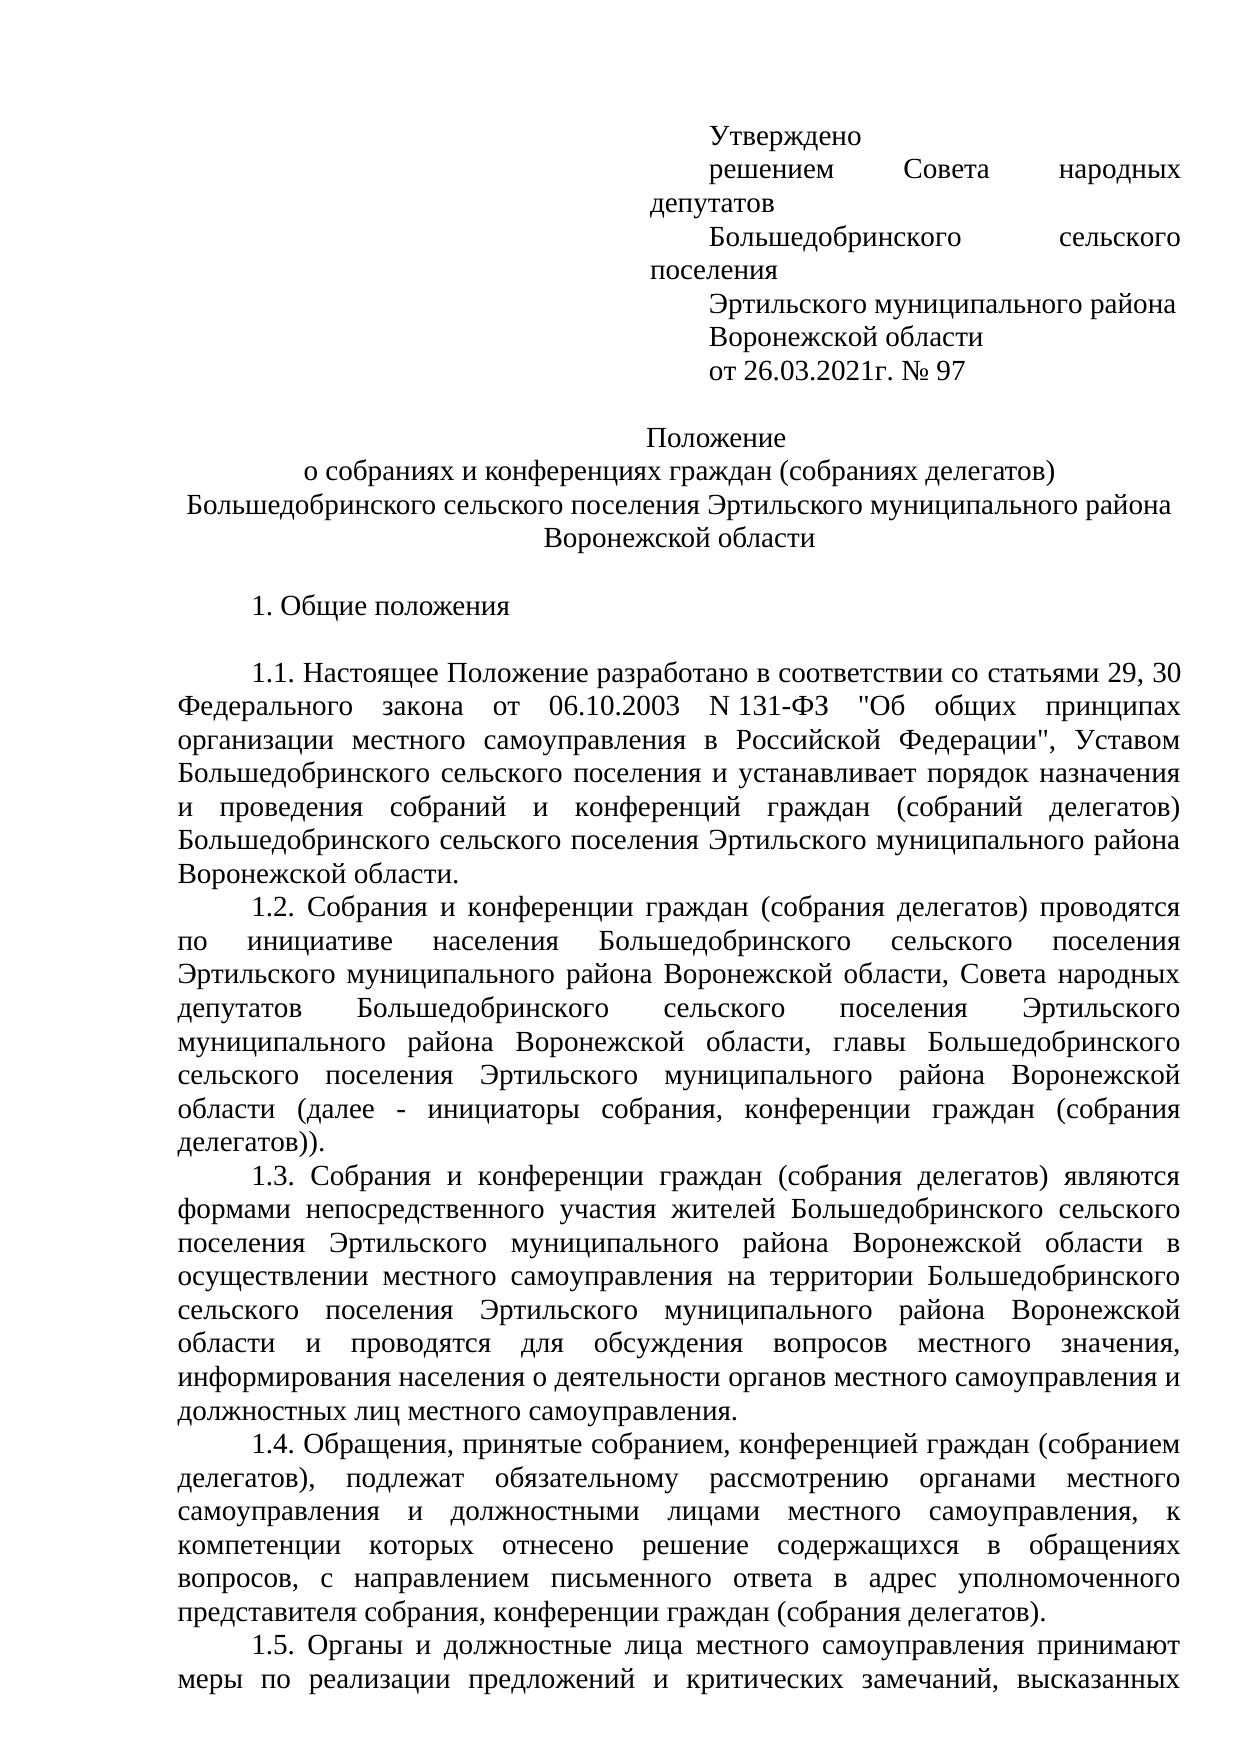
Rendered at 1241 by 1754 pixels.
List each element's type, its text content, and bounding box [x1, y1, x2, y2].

subtitle 1. Общие положения [177, 588, 1181, 621]
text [177, 1627, 1181, 1694]
text от 26.03.2021г. № 97 [650, 353, 1181, 386]
text Воронежской области [650, 319, 1181, 353]
text Большедобринского сельского поселения [650, 219, 1181, 286]
text 1.2. Собрания и конференции граждан (собрания делегатов) проводятся по инициативе населения Большедобринского сельского поселения Эртильского муниципального района Воронежской области, Совета народных депутатов Большедобринского сельского поселения Эртильского муниципального района Воронежской области, главы Большедобринского сельского поселения Эртильского муниципального района Воронежской области (далее - инициаторы собрания, конференции граждан (собрания делегатов)). [177, 889, 1181, 1158]
text Эртильского муниципального района [650, 286, 1181, 319]
text 1.3. Собрания и конференции граждан (собрания делегатов) являются формами непосредственного участия жителей Большедобринского сельского поселения Эртильского муниципального района Воронежской области в осуществлении местного самоуправления на территории Большедобринского сельского поселения Эртильского муниципального района Воронежской области и проводятся для обсуждения вопросов местного значения, информирования населения о деятельности органов местного самоуправления и должностных лиц местного самоуправления. [177, 1158, 1181, 1426]
subtitle Положение о собраниях и конференциях граждан (собраниях делегатов) Большедобринского сельского поселения Эртильского муниципального района Воронежской области [177, 420, 1181, 554]
text 1.1. Настоящее Положение разработано в соответствии со статьями 29, 30 Федерального закона от 06.10.2003 N 131-ФЗ "Об общих принципах организации местного самоуправления в Российской Федерации", Уставом Большедобринского сельского поселения и устанавливает порядок назначения и проведения собраний и конференций граждан (собраний делегатов) Большедобринского сельского поселения Эртильского муниципального района Воронежской области. [177, 655, 1181, 889]
text 1.4. Обращения, принятые собранием, конференцией граждан (собранием делегатов), подлежат обязательному рассмотрению органами местного самоуправления и должностными лицами местного самоуправления, к компетенции которых отнесено решение содержащихся в обращениях вопросов, с направлением письменного ответа в адрес уполномоченного представителя собрания, конференции граждан (собрания делегатов). [177, 1426, 1181, 1627]
text решением Совета народных депутатов [650, 152, 1181, 219]
text Утверждено [650, 118, 1181, 152]
